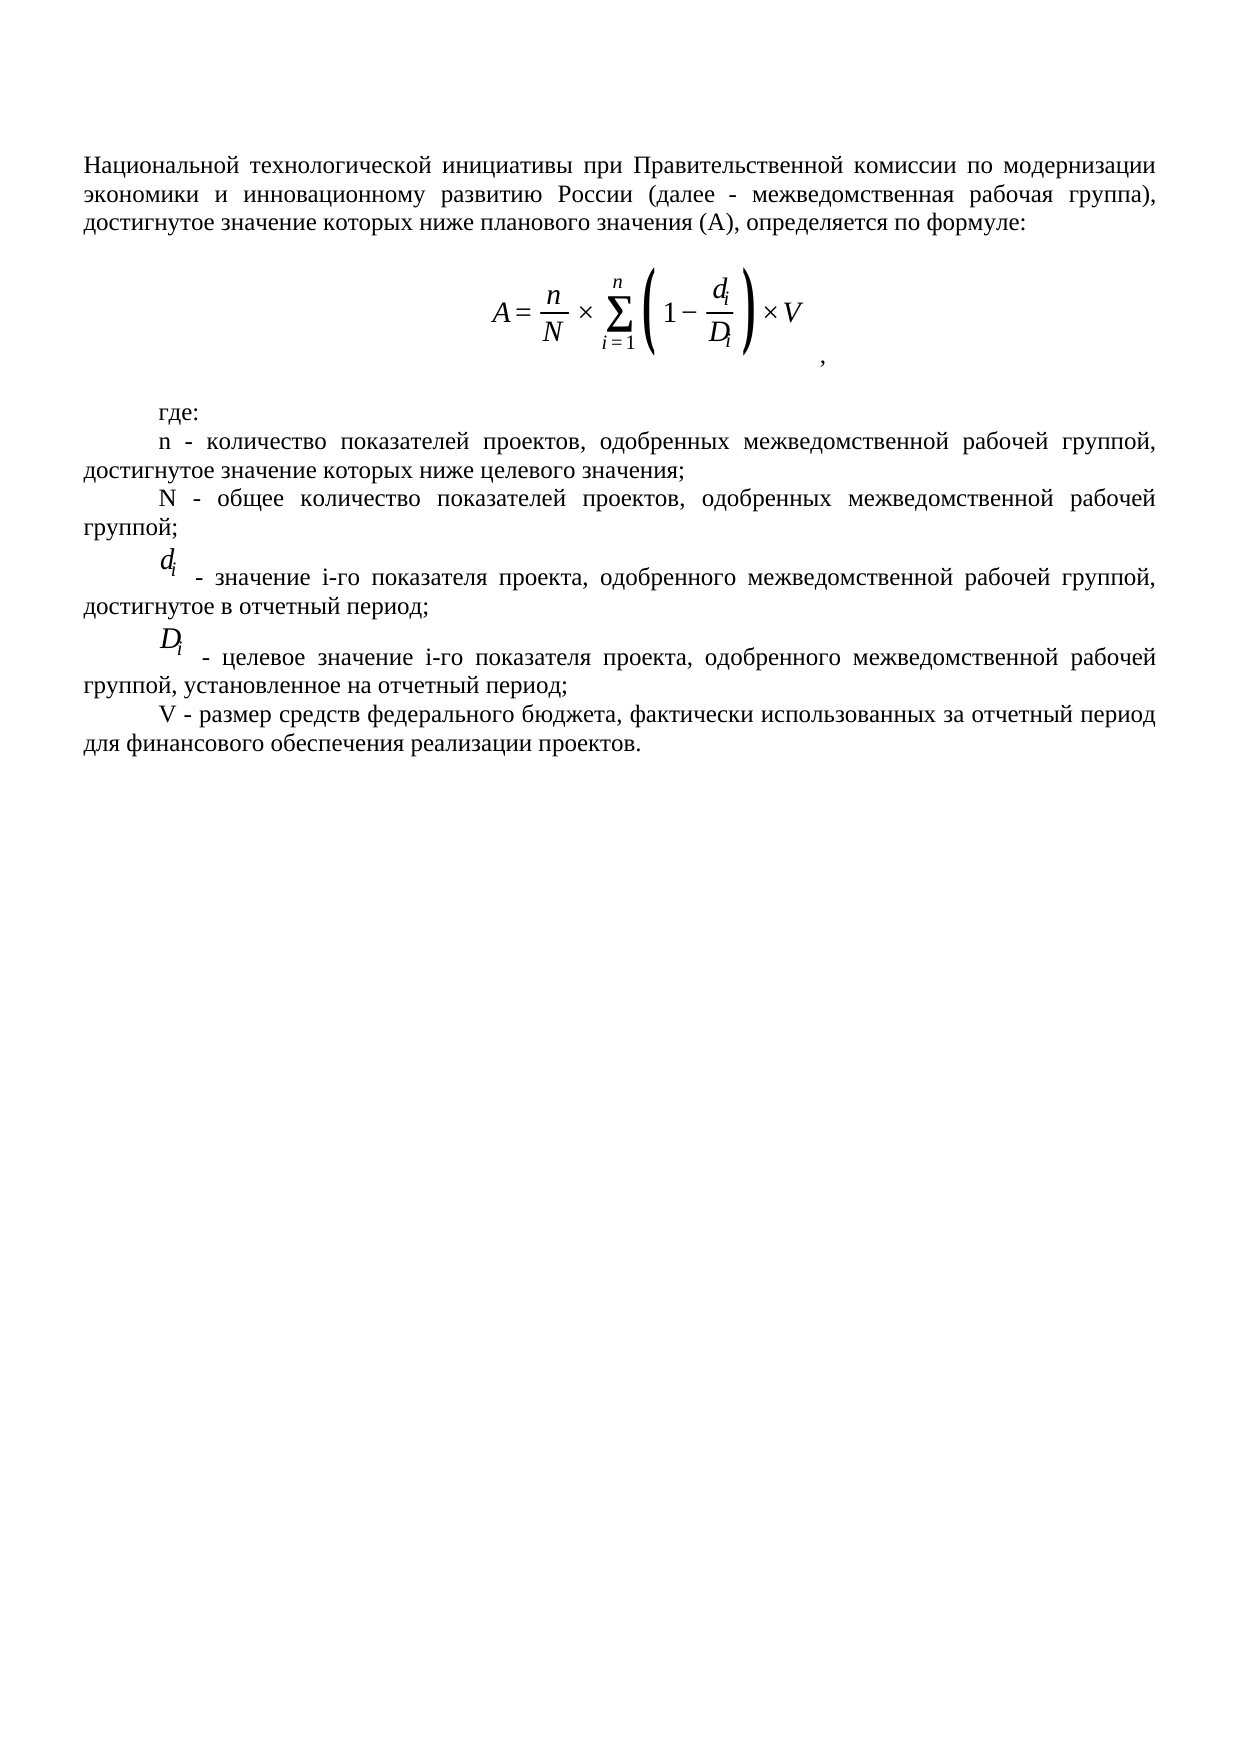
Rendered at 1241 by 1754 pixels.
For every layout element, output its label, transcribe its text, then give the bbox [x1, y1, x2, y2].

text V - размер средств федерального бюджета, фактически использованных за отчетный период для финансового обеспечения реализации проектов. [83, 699, 1157, 757]
text где: [83, 397, 1157, 426]
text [83, 150, 1157, 236]
text N - общее количество показателей проектов, одобренных межведомственной рабочей группой; [83, 483, 1157, 541]
text , [83, 265, 1157, 368]
text - целевое значение i-го показателя проекта, одобренного межведомственной рабочей группой, установленное на отчетный период; [83, 620, 1157, 699]
text - значение i-го показателя проекта, одобренного межведомственной рабочей группой, достигнутое в отчетный период; [83, 541, 1157, 620]
text n - количество показателей проектов, одобренных межведомственной рабочей группой, достигнутое значение которых ниже целевого значения; [83, 426, 1157, 483]
